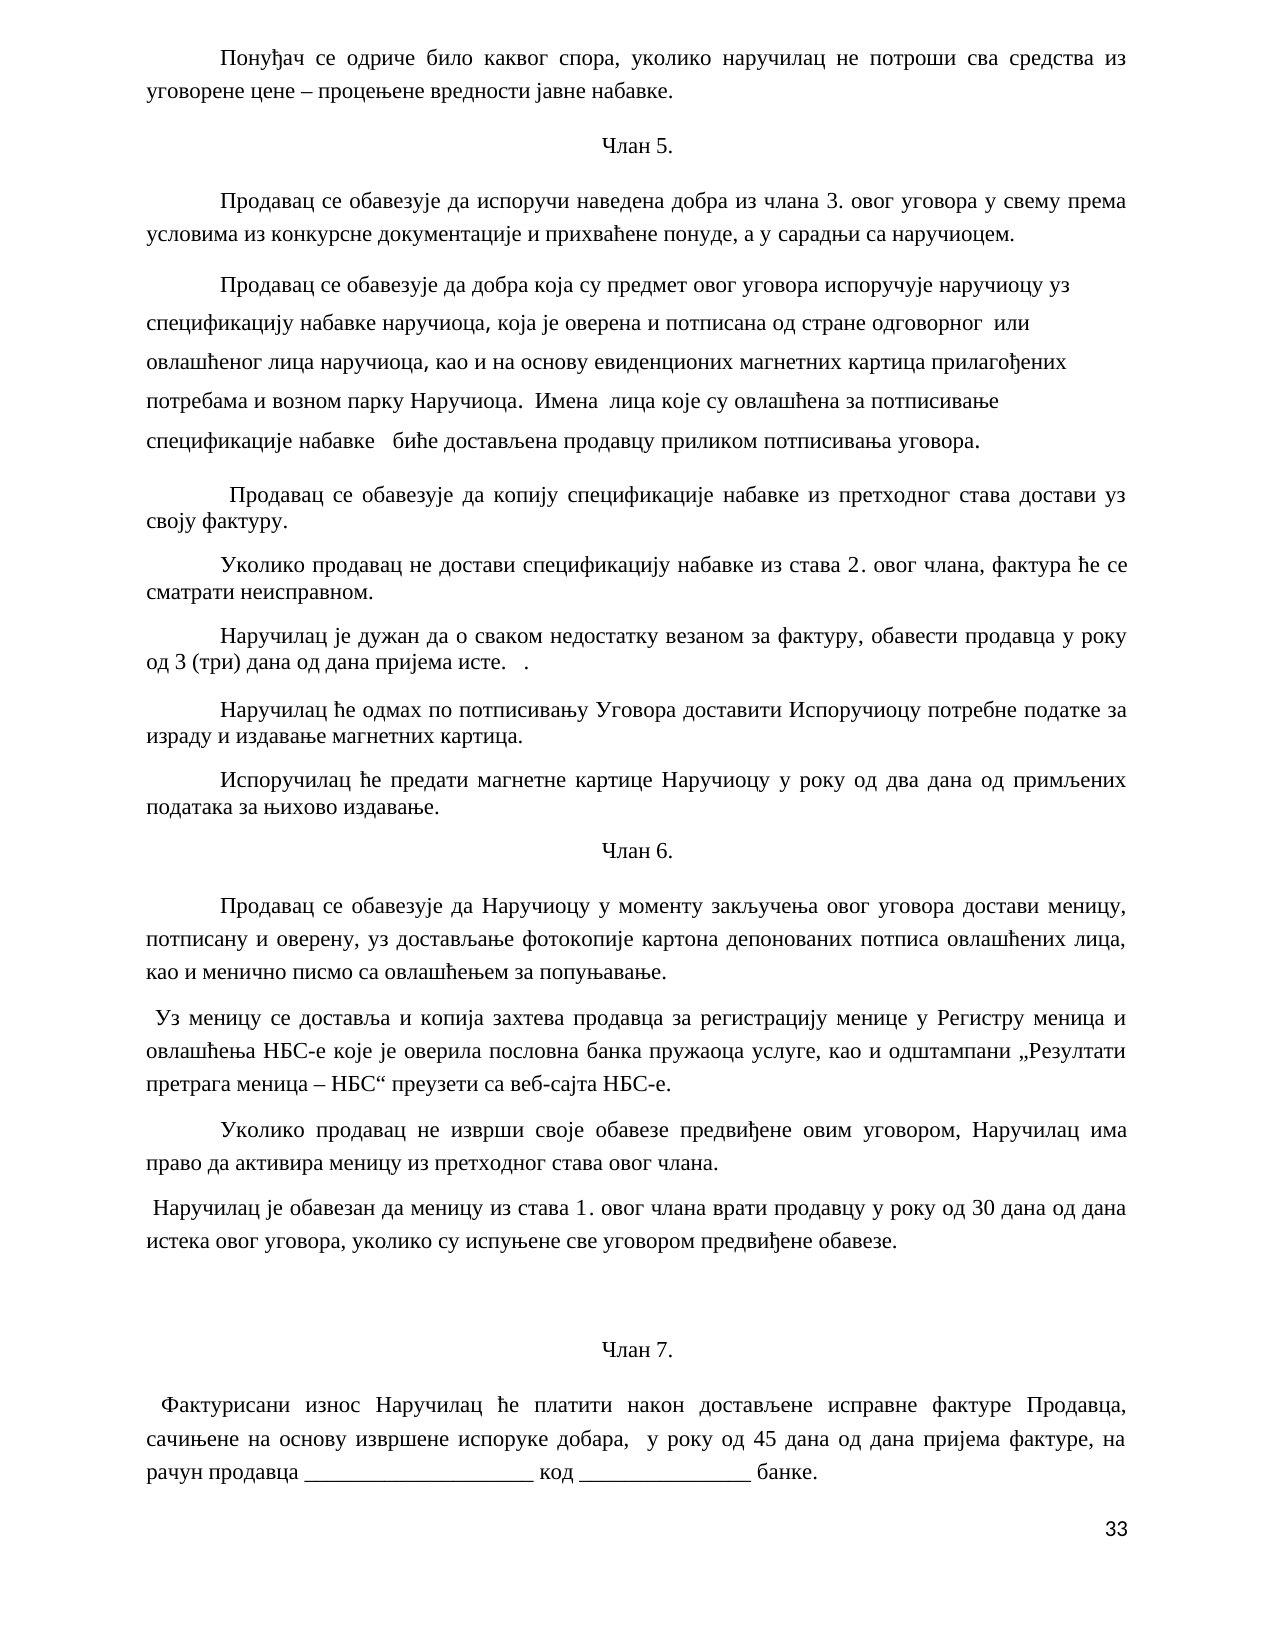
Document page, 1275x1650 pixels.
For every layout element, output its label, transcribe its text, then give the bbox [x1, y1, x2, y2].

text Члан 6. [147, 837, 1127, 863]
text Уколико продавац не изврши своје обавезе предвиђене овим уговором, Наручилац има право да активира меницу из претходног става овог члана. [146, 1116, 1128, 1175]
text Наручилац ће одмах по потписивању Уговора доставити Испоручиоцу потребне податке за израду и издавање магнетних картица. [146, 696, 1128, 749]
text Уз меницу се доставља и копија захтева продавца за регистрацију менице у Регистру меница и овлашћења НБС-е које је оверила пословна банка пружаоца услуге, као и одштампани „Резултати претрага меница – НБС“ преузети са веб-сајта НБС-е. [146, 1004, 1128, 1096]
text Наручилац је дужан да о сваком недостатку везаном за фактуру, обавести продавца у року од 3 (три) дана од дана пријема исте. . [146, 622, 1128, 675]
text Члан 7. [147, 1336, 1127, 1363]
text Продавац се обавезује да добра која су предмет овог уговора испоручује наручиоцу уз спецификацију набавке наручиоца, која је оверена и потписана од стране одговорног или овлашћеног лица наручиоца, као и на основу евиденционих магнетних картица прилагођених потребама и возном парку Наручиоца. Имена лица које су овлашћена за потписивање спецификације набавке биће достављена продавцу приликом потписивања уговора. [146, 271, 1128, 455]
text Испоручилац ће предати магнетне картице Наручиоцу у року од два дана од примљених података за њихово издавање. [146, 767, 1128, 819]
text Члан 5. [147, 132, 1127, 158]
text Продавац се обавезује да Наручиоцу у моменту закључења овог уговора достави меницу, потписану и оверену, уз достављање фотокопије картона депонованих потписа овлашћених лица, као и менично писмо са овлашћењем за попуњавање. [146, 892, 1128, 984]
text Продавац се обавезује да копију спецификације набавке из претходног става достави уз своју фактуру. [146, 481, 1128, 534]
text Понуђач се одриче било каквог спора, уколико наручилац не потроши сва средства из уговорене цене – процењене вредности јавне набавке. [146, 44, 1128, 104]
text Наручилац је обавезан да меницу из става 1. овог члана врати продавцу у року од 30 дана од дана истека овог уговора, уколико су испуњене све уговором предвиђене обавезе. [146, 1194, 1128, 1254]
text Уколико продавац не достави спецификацију набавке из става 2. овог члана, фактура ће се сматрати неисправном. [146, 552, 1128, 604]
text Фактурисани износ Наручилац ће платити након достављене исправне фактуре Продавца, сачињене на основу извршене испоруке добара, у року од 45 дана од дана пријема фактуре, на рачун продавца ____________________ код _______________ банке. [146, 1391, 1128, 1484]
text Продавац се обавезује да испоручи наведена добра из члана 3. овог уговора у свему према условима из конкурсне документације и прихваћене понуде, а у сарадњи са наручиоцем. [146, 187, 1128, 246]
